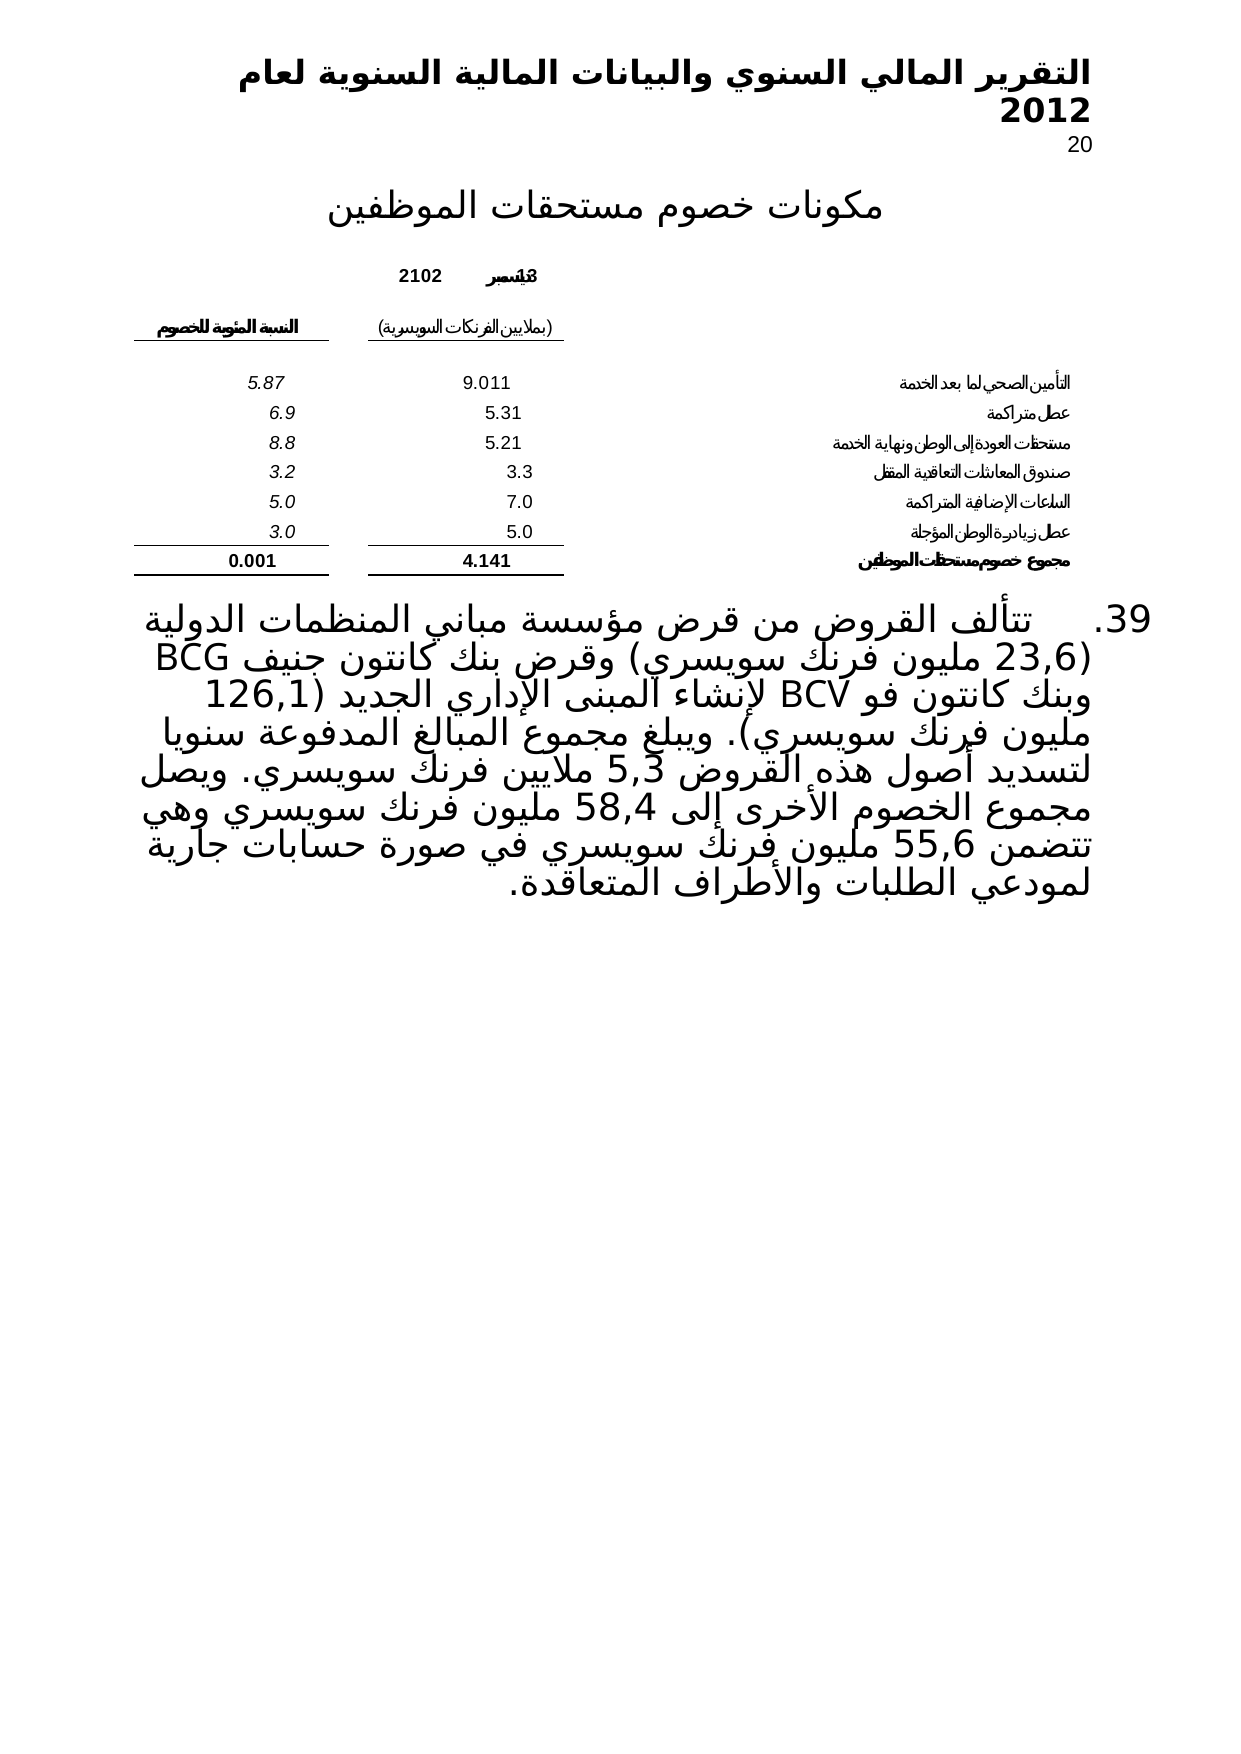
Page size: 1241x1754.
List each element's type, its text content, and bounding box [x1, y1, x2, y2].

text تتألف القروض من قرض مؤسسة مباني المنظمات الدولية (23,6 مليون فرنك سويسري) وقرض بنك كانتون جنيف BCG وبنك كانتون فو BCV لإنشاء المبنى الإداري الجديد (126,1 مليون فرنك سويسري). ويبلغ مجموع المبالغ المدفوعة سنويا لتسديد أصول هذه القروض 5,3 ملايين فرنك سويسري. ويصل مجموع الخصوم الأخرى إلى 58,4 مليون فرنك سويسري وهي تتضمن 55,6 مليون فرنك سويسري في صورة حسابات جارية لمودعي الطلبات والأطراف المتعاقدة. [118, 602, 1092, 902]
list مكونات خصوم مستحقات الموظفين [118, 188, 1092, 226]
